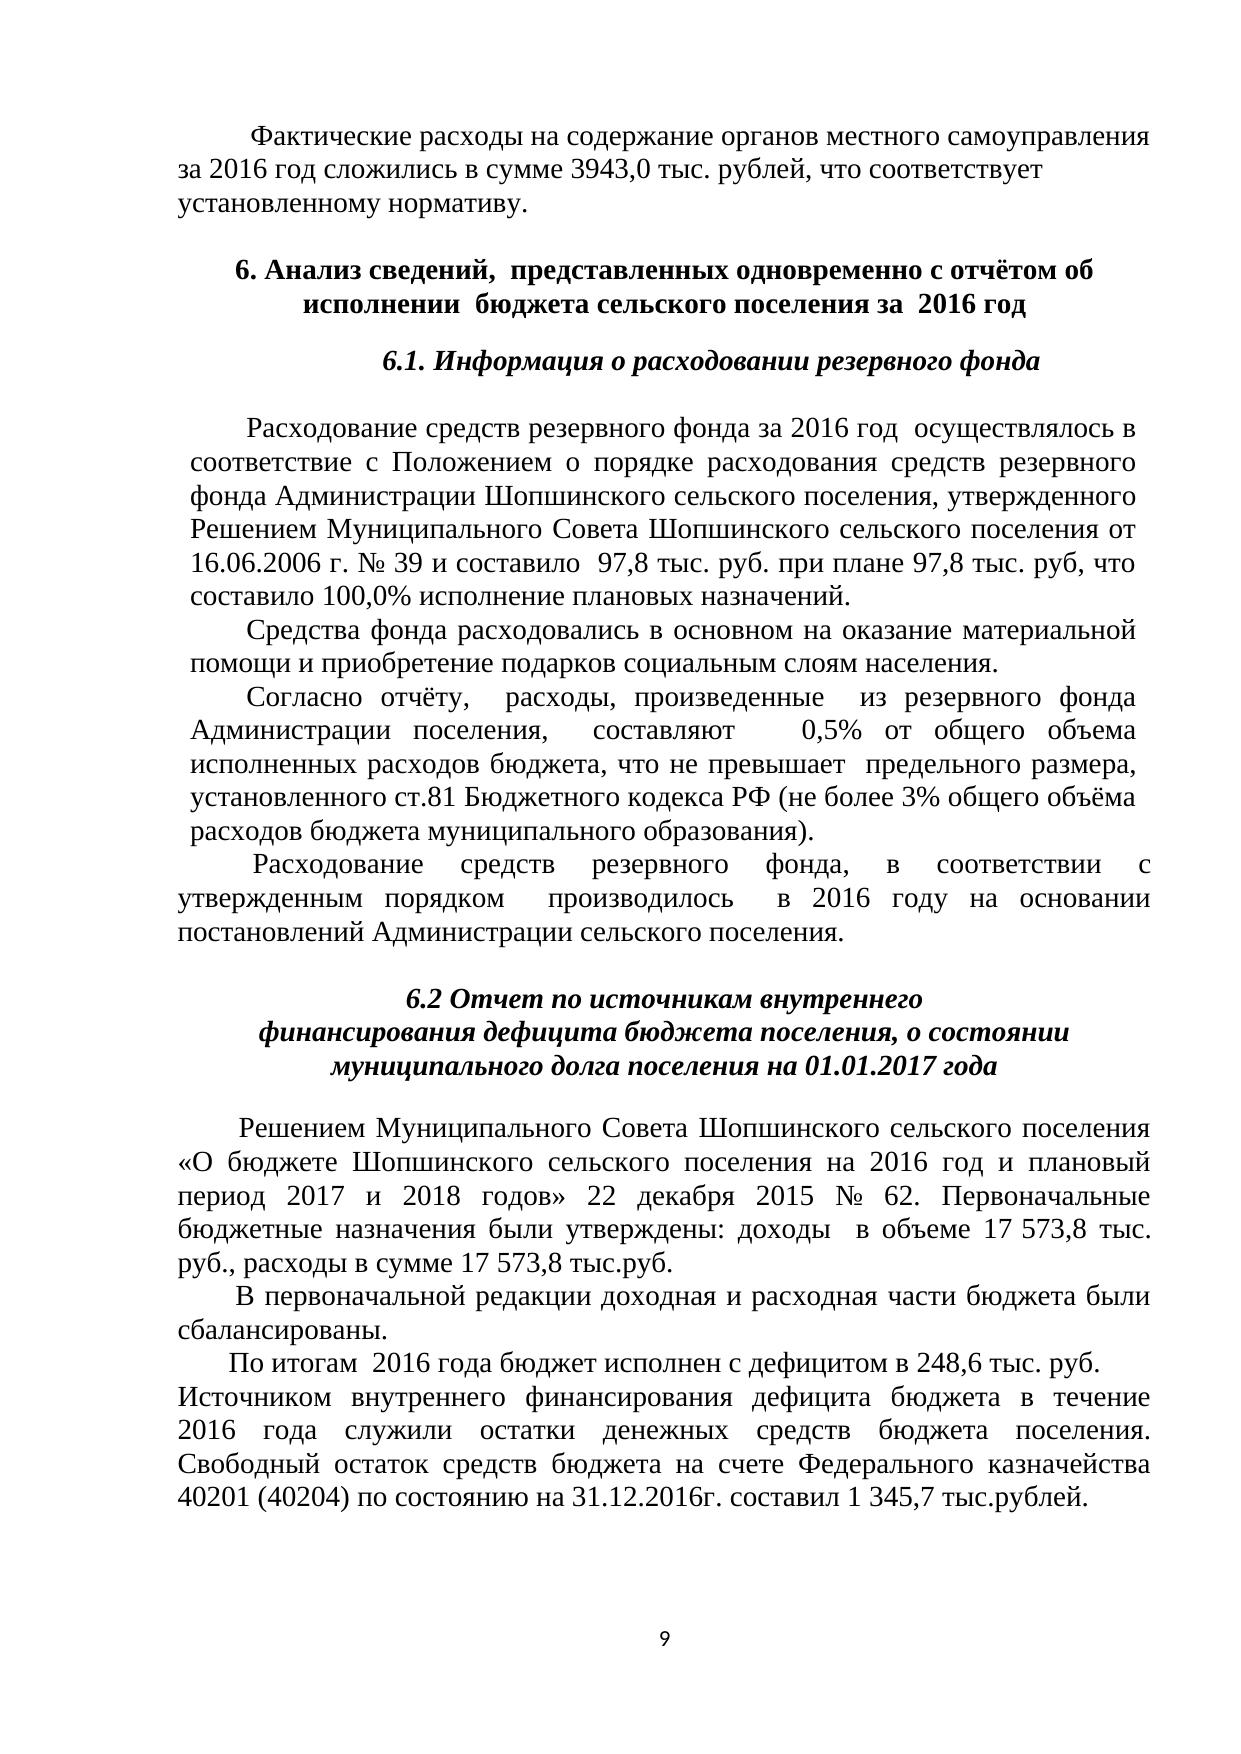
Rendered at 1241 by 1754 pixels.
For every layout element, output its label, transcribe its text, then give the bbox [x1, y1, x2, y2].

text финансирования дефицита бюджета поселения, о состоянии муниципального долга поселения на 01.01.2017 года [177, 1014, 1152, 1081]
text 6. Анализ сведений, представленных одновременно с отчётом об исполнении бюджета сельского поселения за 2016 год [177, 252, 1152, 319]
text 6.2 Отчет по источникам внутреннего [177, 981, 1152, 1014]
text 6.1. Информация о расходовании резервного фонда [177, 343, 1152, 377]
text Расходование средств резервного фонда за 2016 год осуществлялось в соответствие с Положением о порядке расходования средств резервного фонда Администрации Шопшинского сельского поселения, утвержденного Решением Муниципального Совета Шопшинского сельского поселения от 16.06.2006 г. № 39 и составило 97,8 тыс. руб. при плане 97,8 тыс. руб, что составило 100,0% исполнение плановых назначений. [190, 411, 1137, 612]
text В первоначальной редакции доходная и расходная части бюджета были сбалансированы. [177, 1278, 1152, 1345]
text Расходование средств резервного фонда, в соответствии с утвержденным порядком производилось в 2016 году на основании постановлений Администрации сельского поселения. [177, 847, 1152, 947]
text Согласно отчёту, расходы, произведенные из резервного фонда Администрации поселения, составляют 0,5% от общего объема исполненных расходов бюджета, что не превышает предельного размера, установленного ст.81 Бюджетного кодекса РФ (не более 3% общего объёма расходов бюджета муниципального образования). [190, 679, 1137, 847]
text Фактические расходы на содержание органов местного самоуправления за 2016 год сложились в сумме 3943,0 тыс. рублей, что соответствует установленному нормативу. [177, 118, 1152, 219]
text По итогам 2016 года бюджет исполнен с дефицитом в 248,6 тыс. руб. [177, 1345, 1152, 1379]
text Источником внутреннего финансирования дефицита бюджета в течение 2016 года служили остатки денежных средств бюджета поселения. Свободный остаток средств бюджета на счете Федерального казначейства 40201 (40204) по состоянию на 31.12.2016г. составил 1 345,7 тыс.рублей. [177, 1379, 1152, 1513]
text Решением Муниципального Совета Шопшинского сельского поселения «О бюджете Шопшинского сельского поселения на 2016 год и плановый период 2017 и 2018 годов» 22 декабря 2015 № 62. Первоначальные бюджетные назначения были утверждены: доходы в объеме 17 573,8 тыс. руб., расходы в сумме 17 573,8 тыс.руб. [177, 1111, 1152, 1278]
text Средства фонда расходовались в основном на оказание материальной помощи и приобретение подарков социальным слоям населения. [190, 612, 1137, 679]
